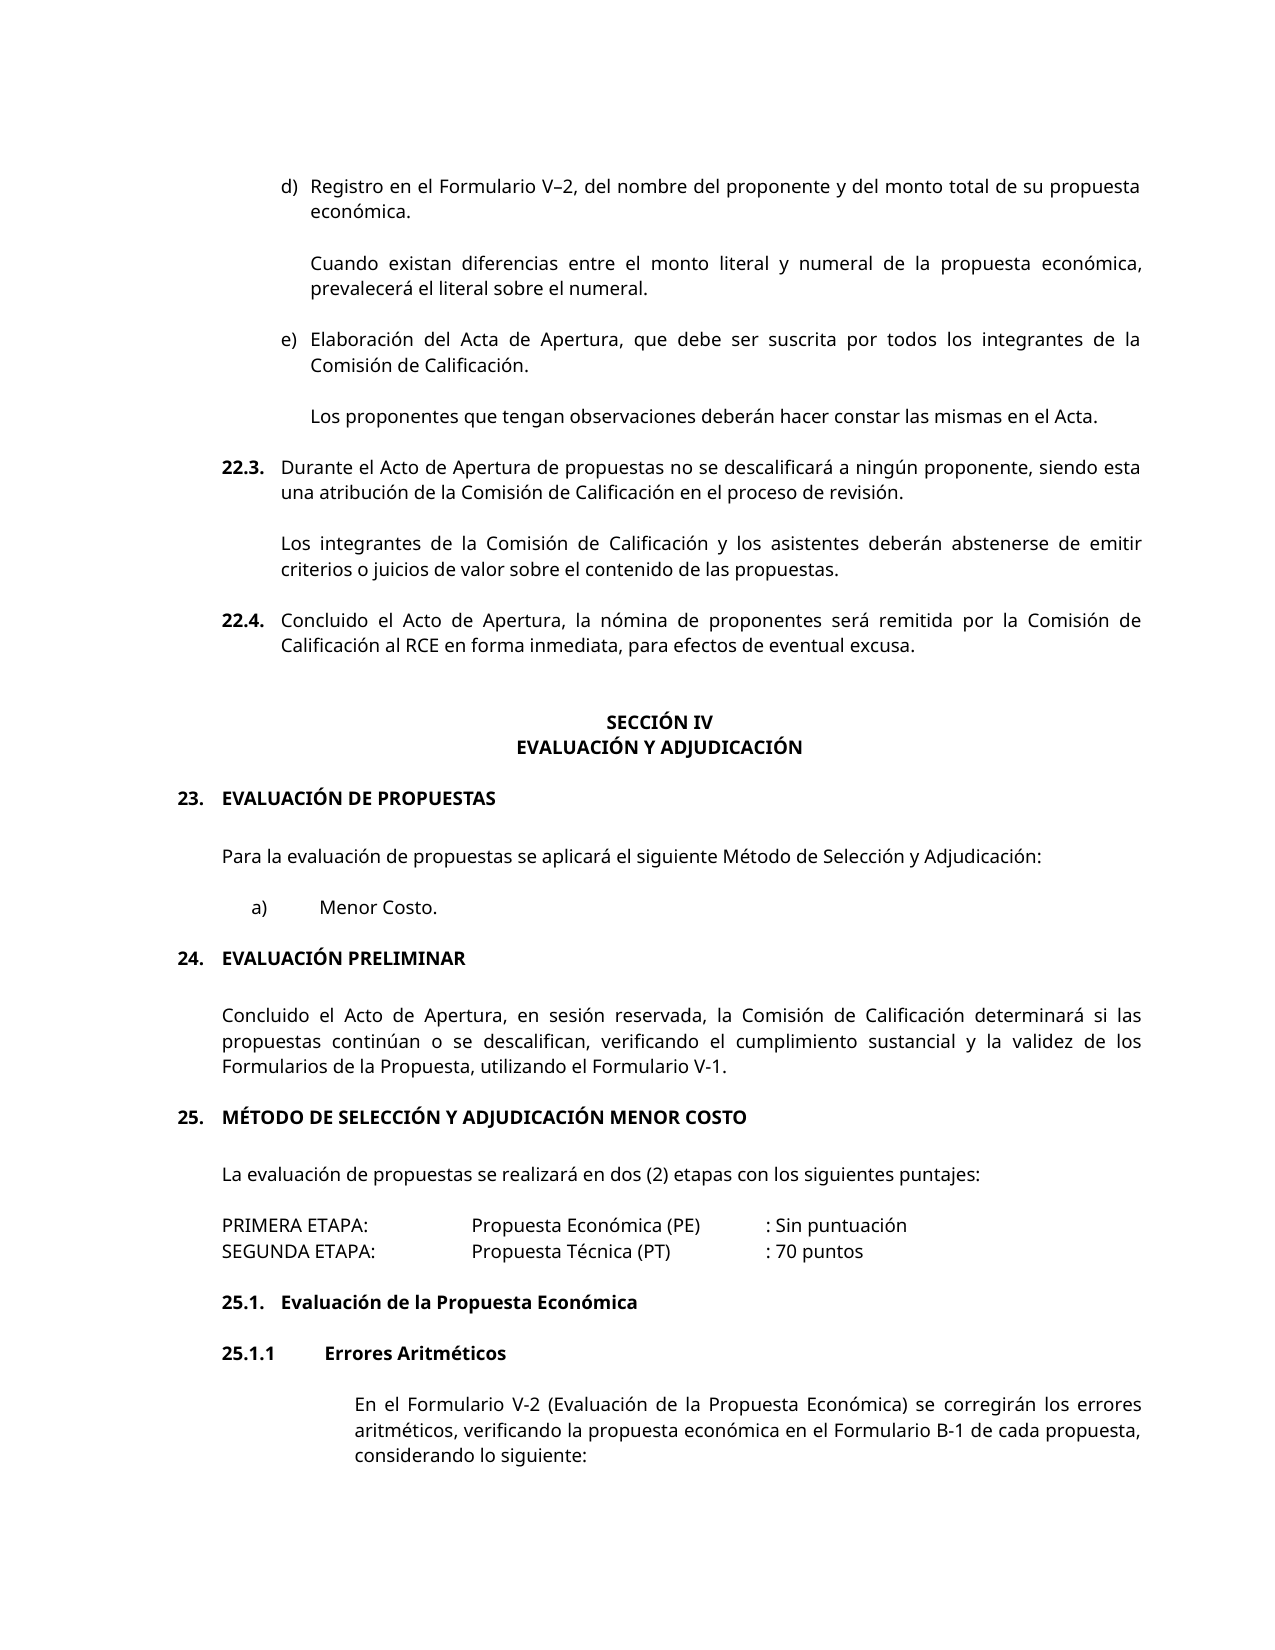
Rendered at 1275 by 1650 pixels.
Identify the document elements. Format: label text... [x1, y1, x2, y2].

text SEGUNDA ETAPA: Propuesta Técnica (PT) : 70 puntos [222, 1238, 1142, 1264]
text PRIMERA ETAPA: Propuesta Económica (PE) : Sin puntuación [222, 1213, 1142, 1238]
list Concluido el Acto de Apertura, la nómina de proponentes será remitida por la Comisión de Calificación al RCE en forma inmediata, para efectos de eventual excusa. [222, 607, 1142, 658]
text EVALUACIÓN Y ADJUDICACIÓN [177, 735, 1142, 760]
title EVALUACIÓN PRELIMINAR [177, 945, 1142, 971]
text Los integrantes de la Comisión de Calificación y los asistentes deberán abstenerse de emitir criterios o juicios de valor sobre el contenido de las propuestas. [281, 531, 1142, 582]
title MÉTODO DE SELECCIÓN Y ADJUDICACIÓN MENOR COSTO [177, 1104, 1142, 1130]
list Los proponentes que tengan observaciones deberán hacer constar las mismas en el Acta. [310, 403, 1142, 428]
list Evaluación de la Propuesta Económica [222, 1289, 1142, 1315]
list Cuando existan diferencias entre el monto literal y numeral de la propuesta económica, prevalecerá el literal sobre el numeral. [310, 250, 1142, 301]
text SECCIÓN IV [177, 709, 1142, 735]
list Errores Aritméticos [222, 1340, 1142, 1366]
text La evaluación de propuestas se realizará en dos (2) etapas con los siguientes puntajes: [222, 1162, 1142, 1187]
list Registro en el Formulario V–2, del nombre del proponente y del monto total de su propuesta económica. [281, 173, 1142, 224]
list En el Formulario V-2 (Evaluación de la Propuesta Económica) se corregirán los errores aritméticos, verificando la propuesta económica en el Formulario B-1 de cada propuesta, considerando lo siguiente: [354, 1391, 1142, 1468]
text Concluido el Acto de Apertura, en sesión reservada, la Comisión de Calificación determinará si las propuestas continúan o se descalifican, verificando el cumplimiento sustancial y la validez de los Formularios de la Propuesta, utilizando el Formulario V-1. [222, 1002, 1142, 1079]
list Elaboración del Acta de Apertura, que debe ser suscrita por todos los integrantes de la Comisión de Calificación. [281, 326, 1142, 377]
list Menor Costo. [251, 894, 1142, 919]
title EVALUACIÓN DE PROPUESTAS [177, 786, 1142, 811]
list Durante el Acto de Apertura de propuestas no se descalificará a ningún proponente, siendo esta una atribución de la Comisión de Calificación en el proceso de revisión. [222, 454, 1142, 505]
text Para la evaluación de propuestas se aplicará el siguiente Método de Selección y Adjudicación: [222, 843, 1142, 868]
